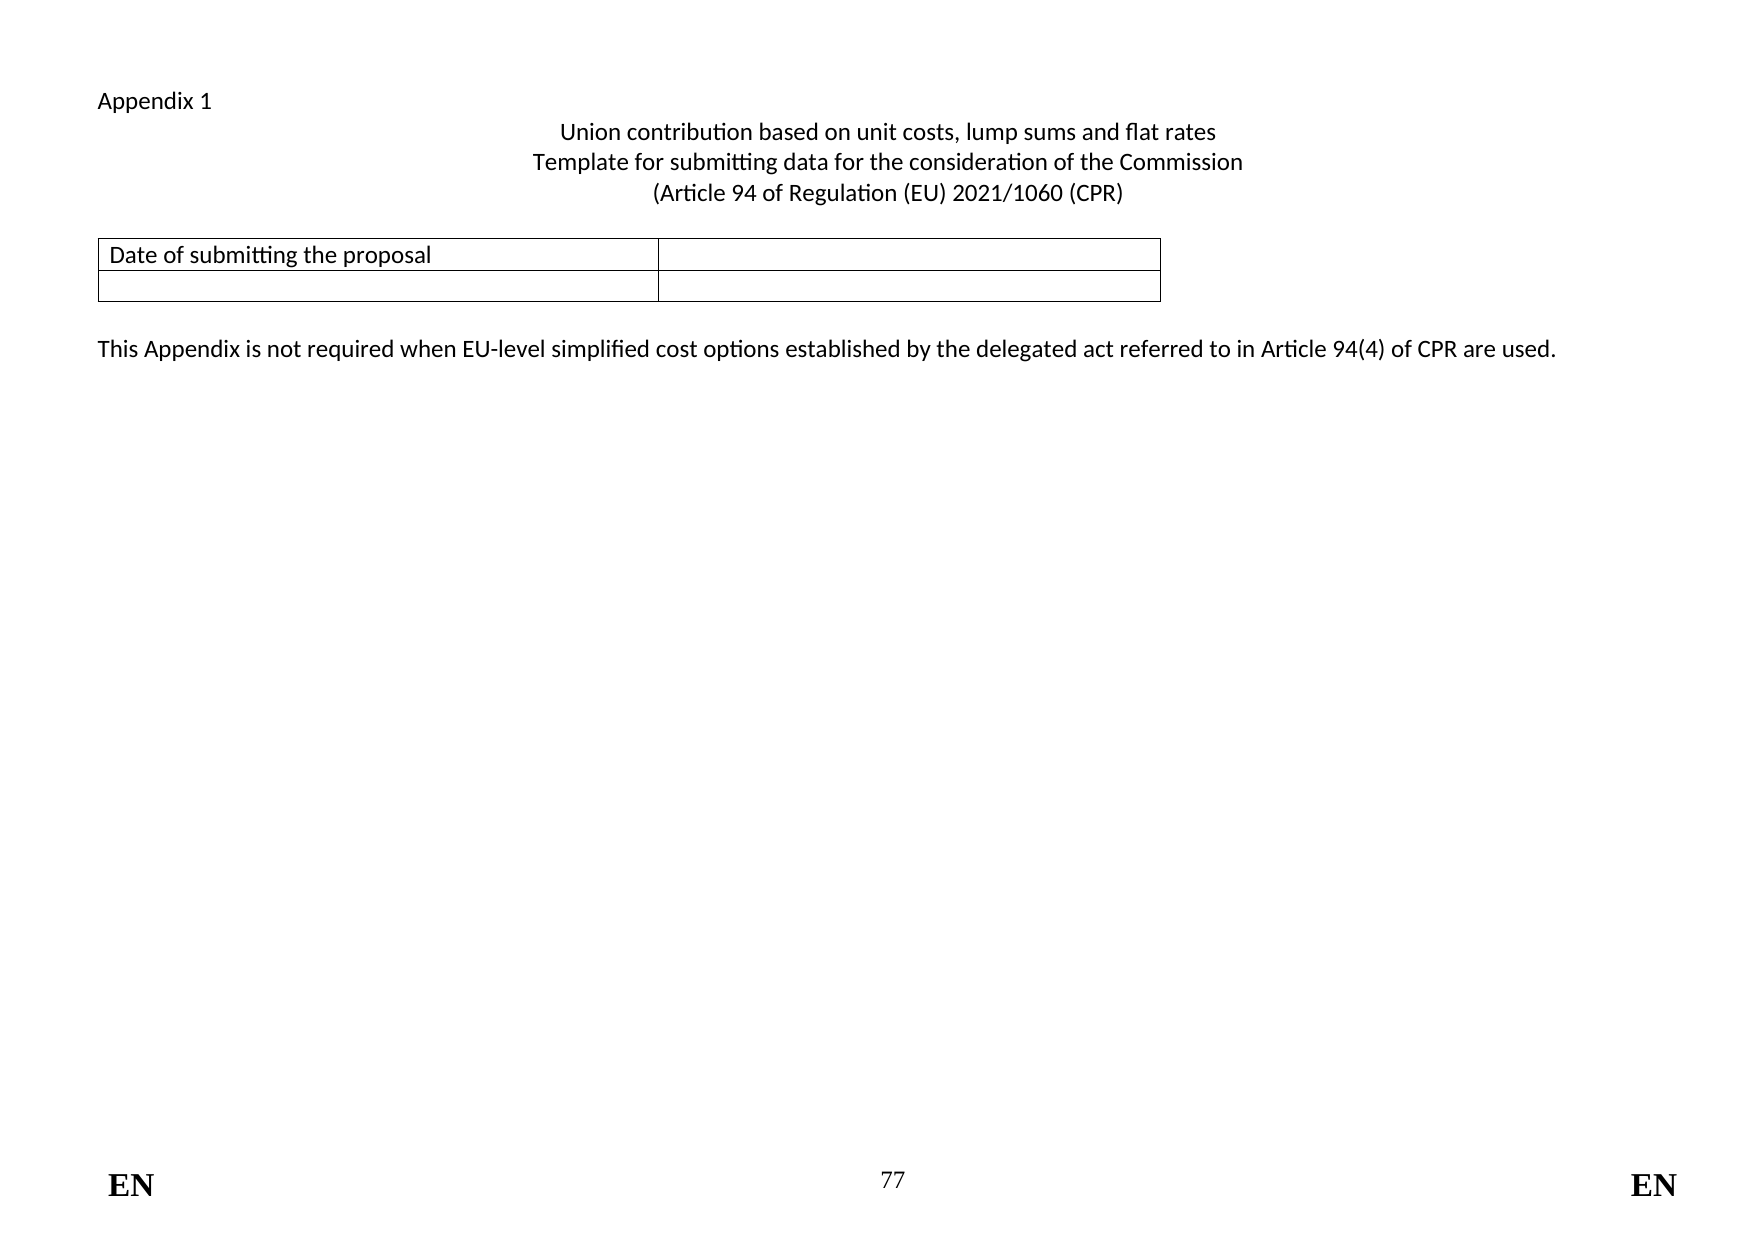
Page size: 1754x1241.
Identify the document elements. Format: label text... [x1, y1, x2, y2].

text This Appendix is not required when EU-level simplified cost options established by the delegated act referred to in Article 94(4) of CPR are used. [97, 333, 1679, 363]
text Union contribution based on unit costs, lump sums and flat rates [97, 116, 1679, 146]
text (Article 94 of Regulation (EU) 2021/1060 (CPR) [97, 177, 1679, 207]
table_header Date of submitting the proposal [99, 239, 658, 269]
table_cell [659, 271, 1160, 301]
text Template for submitting data for the consideration of the Commission [97, 146, 1679, 177]
table_cell [99, 271, 658, 301]
subtitle Appendix 1 [97, 85, 1679, 116]
table_header [659, 239, 1160, 269]
